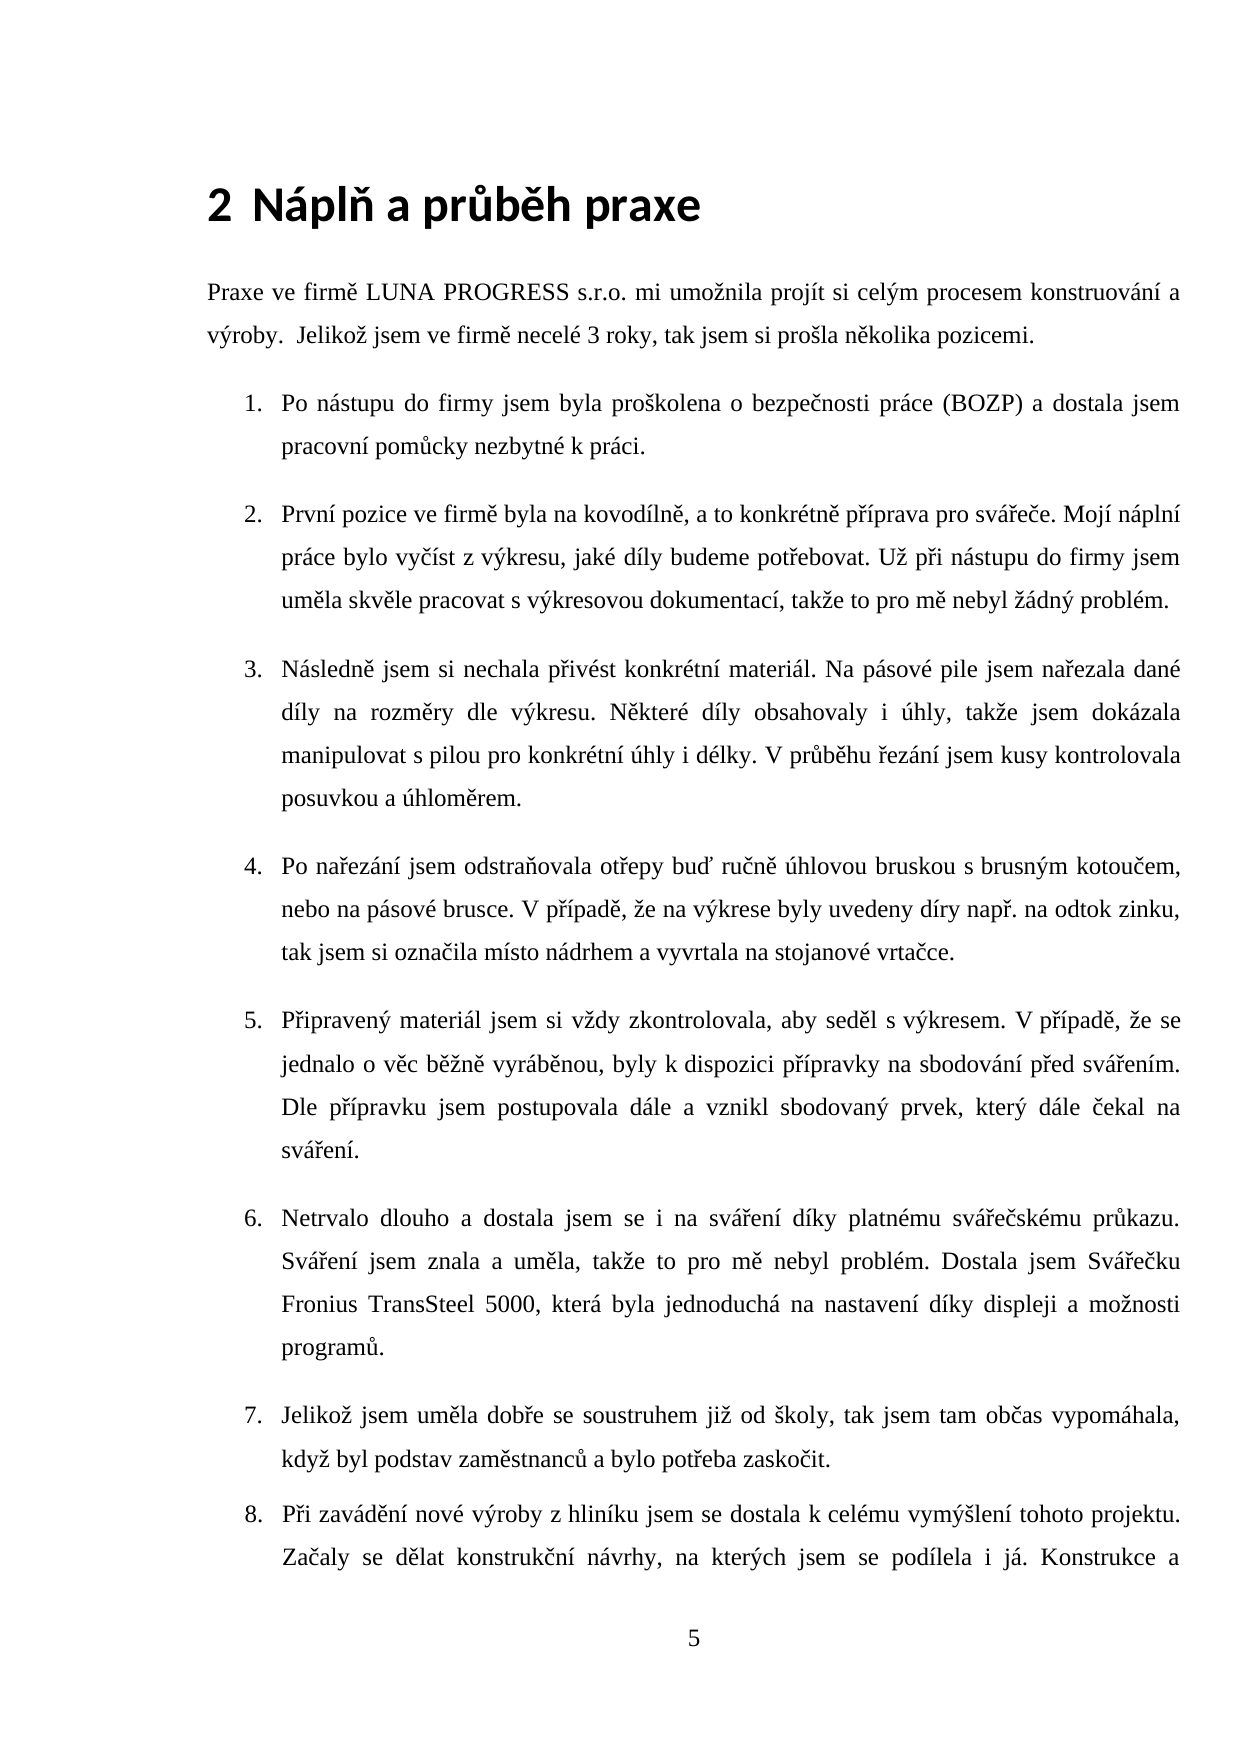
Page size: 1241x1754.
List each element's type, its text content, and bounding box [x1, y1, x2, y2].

list První pozice ve firmě byla na kovodílně, a to konkrétně příprava pro svářeče. Mojí náplní práce bylo vyčíst z výkresu, jaké díly budeme potřebovat. Už při nástupu do firmy jsem uměla skvěle pracovat s výkresovou dokumentací, takže to pro mě nebyl žádný problém. [244, 499, 1181, 614]
list Připravený materiál jsem si vždy zkontrolovala, aby seděl s výkresem. V případě, že se jednalo o věc běžně vyráběnou, byly k dispozici přípravky na sbodování před svářením. Dle přípravku jsem postupovala dále a vznikl sbodovaný prvek, který dále čekal na sváření. [244, 1006, 1181, 1164]
text Praxe ve firmě LUNA PROGRESS s.r.o. mi umožnila projít si celým procesem konstruování a výroby. Jelikož jsem ve firmě necelé 3 roky, tak jsem si prošla několika pozicemi. [207, 277, 1181, 349]
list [244, 1499, 1181, 1571]
list Po nástupu do firmy jsem byla proškolena o bezpečnosti práce (BOZP) a dostala jsem pracovní pomůcky nezbytné k práci. [244, 388, 1181, 460]
list Po nařezání jsem odstraňovala otřepy buď ručně úhlovou bruskou s brusným kotoučem, nebo na pásové brusce. V případě, že na výkrese byly uvedeny díry např. na odtok zinku, tak jsem si označila místo nádrhem a vyvrtala na stojanové vrtačce. [244, 851, 1181, 966]
list Následně jsem si nechala přivést konkrétní materiál. Na pásové pile jsem nařezala dané díly na rozměry dle výkresu. Některé díly obsahovaly i úhly, takže jsem dokázala manipulovat s pilou pro konkrétní úhly i délky. V průběhu řezání jsem kusy kontrolovala posuvkou a úhloměrem. [244, 654, 1181, 812]
list Netrvalo dlouho a dostala jsem se i na sváření díky platnému svářečskému průkazu. Sváření jsem znala a uměla, takže to pro mě nebyl problém. Dostala jsem Svářečku Fronius TransSteel 5000, která byla jednoduchá na nastavení díky displeji a možnosti programů. [244, 1203, 1181, 1361]
subtitle Náplň a průběh praxe [207, 173, 1181, 234]
list Jelikož jsem uměla dobře se soustruhem již od školy, tak jsem tam občas vypomáhala, když byl podstav zaměstnanců a bylo potřeba zaskočit. [244, 1401, 1181, 1472]
